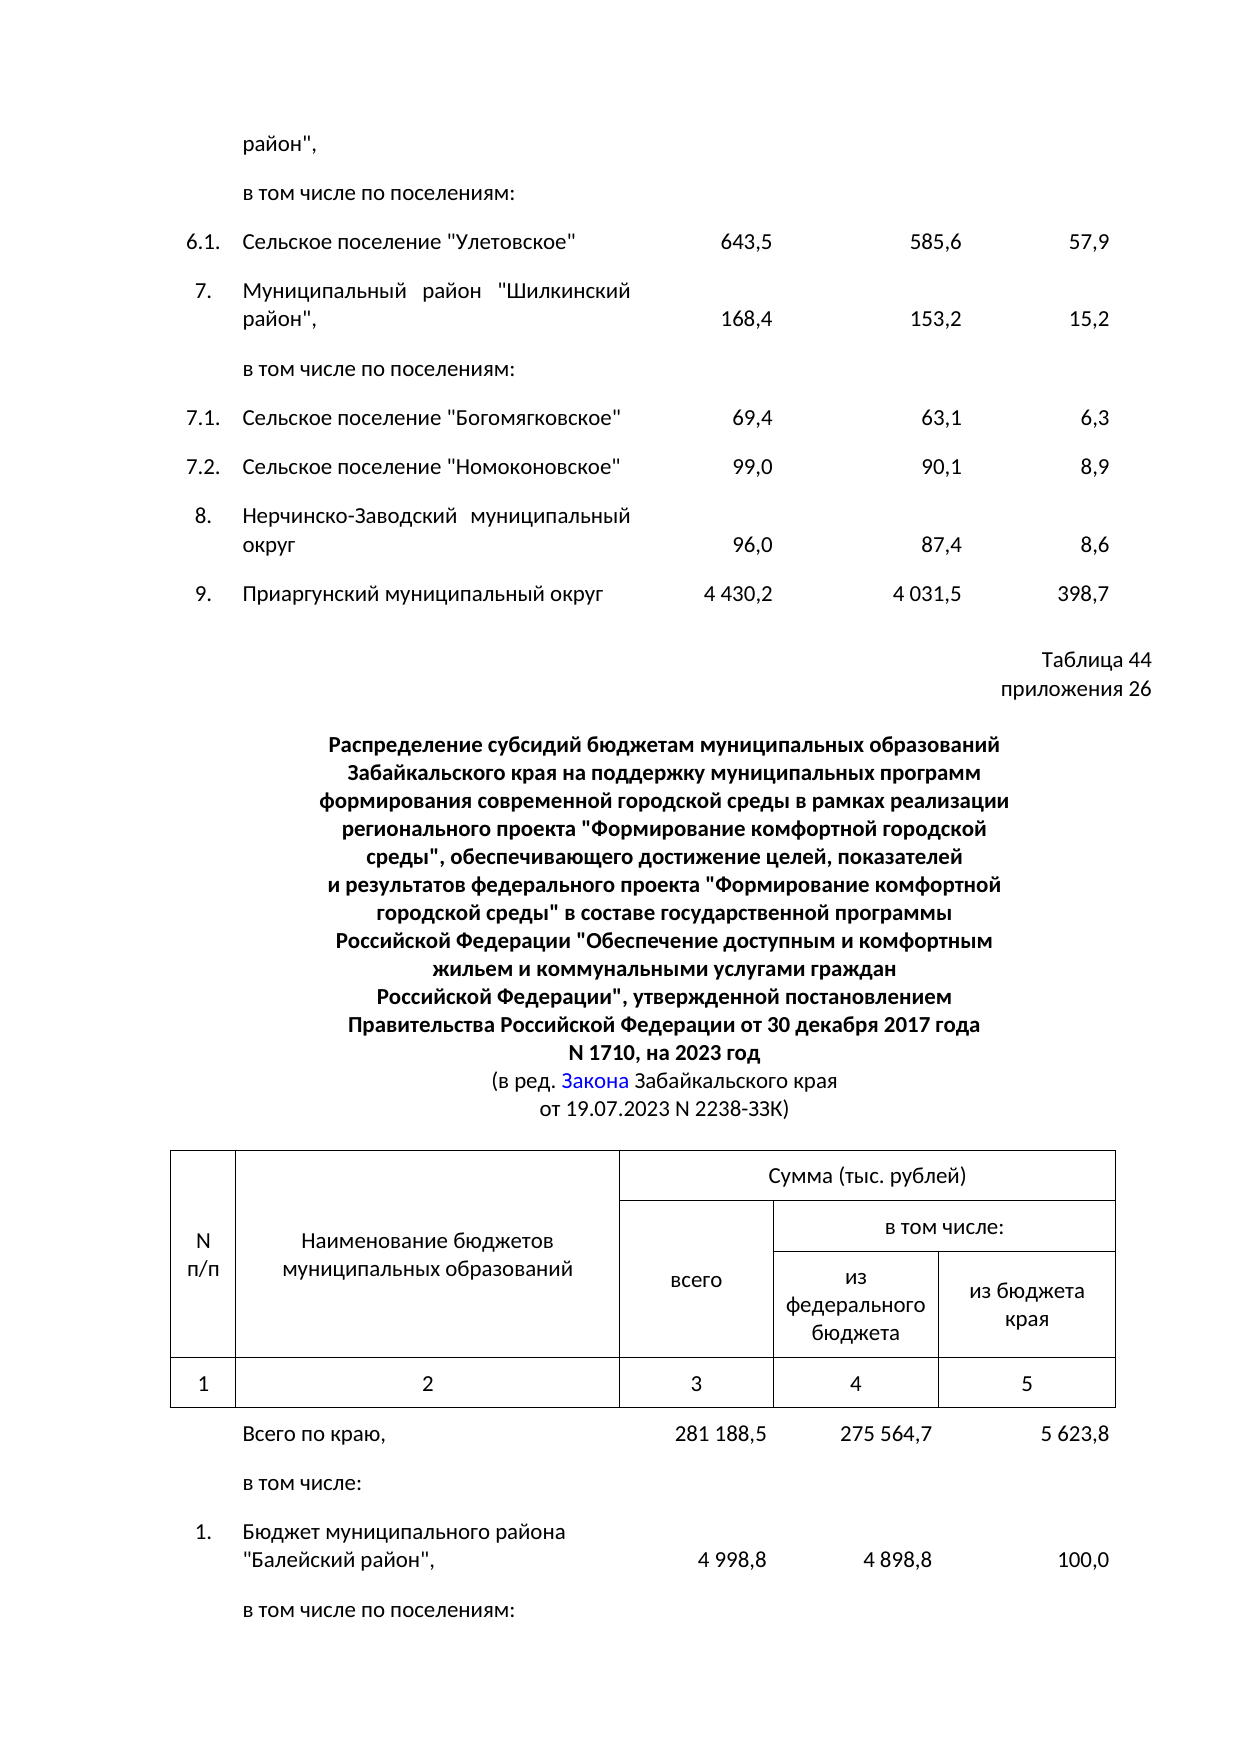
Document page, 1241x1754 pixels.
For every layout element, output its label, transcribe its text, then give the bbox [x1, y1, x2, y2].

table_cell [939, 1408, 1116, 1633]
title Российской Федерации", утвержденной постановлением [177, 982, 1152, 1010]
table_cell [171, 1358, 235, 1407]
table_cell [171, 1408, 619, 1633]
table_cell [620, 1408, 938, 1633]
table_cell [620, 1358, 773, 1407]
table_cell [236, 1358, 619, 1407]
title регионального проекта "Формирование комфортной городской [177, 814, 1152, 842]
text Таблица 44 [177, 646, 1152, 674]
text от 19.07.2023 N 2238-ЗЗК) [177, 1094, 1152, 1122]
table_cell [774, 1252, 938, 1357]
title Правительства Российской Федерации от 30 декабря 2017 года [177, 1010, 1152, 1038]
title Забайкальского края на поддержку муниципальных программ [177, 758, 1152, 786]
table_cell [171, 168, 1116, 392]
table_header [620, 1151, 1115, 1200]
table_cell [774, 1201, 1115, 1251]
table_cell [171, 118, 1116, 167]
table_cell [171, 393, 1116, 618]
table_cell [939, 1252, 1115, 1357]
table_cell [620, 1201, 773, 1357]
title формирования современной городской среды в рамках реализации [177, 786, 1152, 814]
title Распределение субсидий бюджетам муниципальных образований [177, 730, 1152, 758]
title среды", обеспечивающего достижение целей, показателей [177, 842, 1152, 870]
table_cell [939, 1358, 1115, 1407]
title жильем и коммунальными услугами граждан [177, 954, 1152, 982]
text приложения 26 [177, 674, 1152, 702]
title N 1710, на 2023 год [177, 1038, 1152, 1066]
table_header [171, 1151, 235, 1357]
title городской среды" в составе государственной программы [177, 898, 1152, 926]
text (в ред. Закона Забайкальского края [177, 1066, 1152, 1094]
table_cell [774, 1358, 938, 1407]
title Российской Федерации "Обеспечение доступным и комфортным [177, 926, 1152, 954]
title и результатов федерального проекта "Формирование комфортной [177, 870, 1152, 898]
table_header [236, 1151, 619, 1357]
